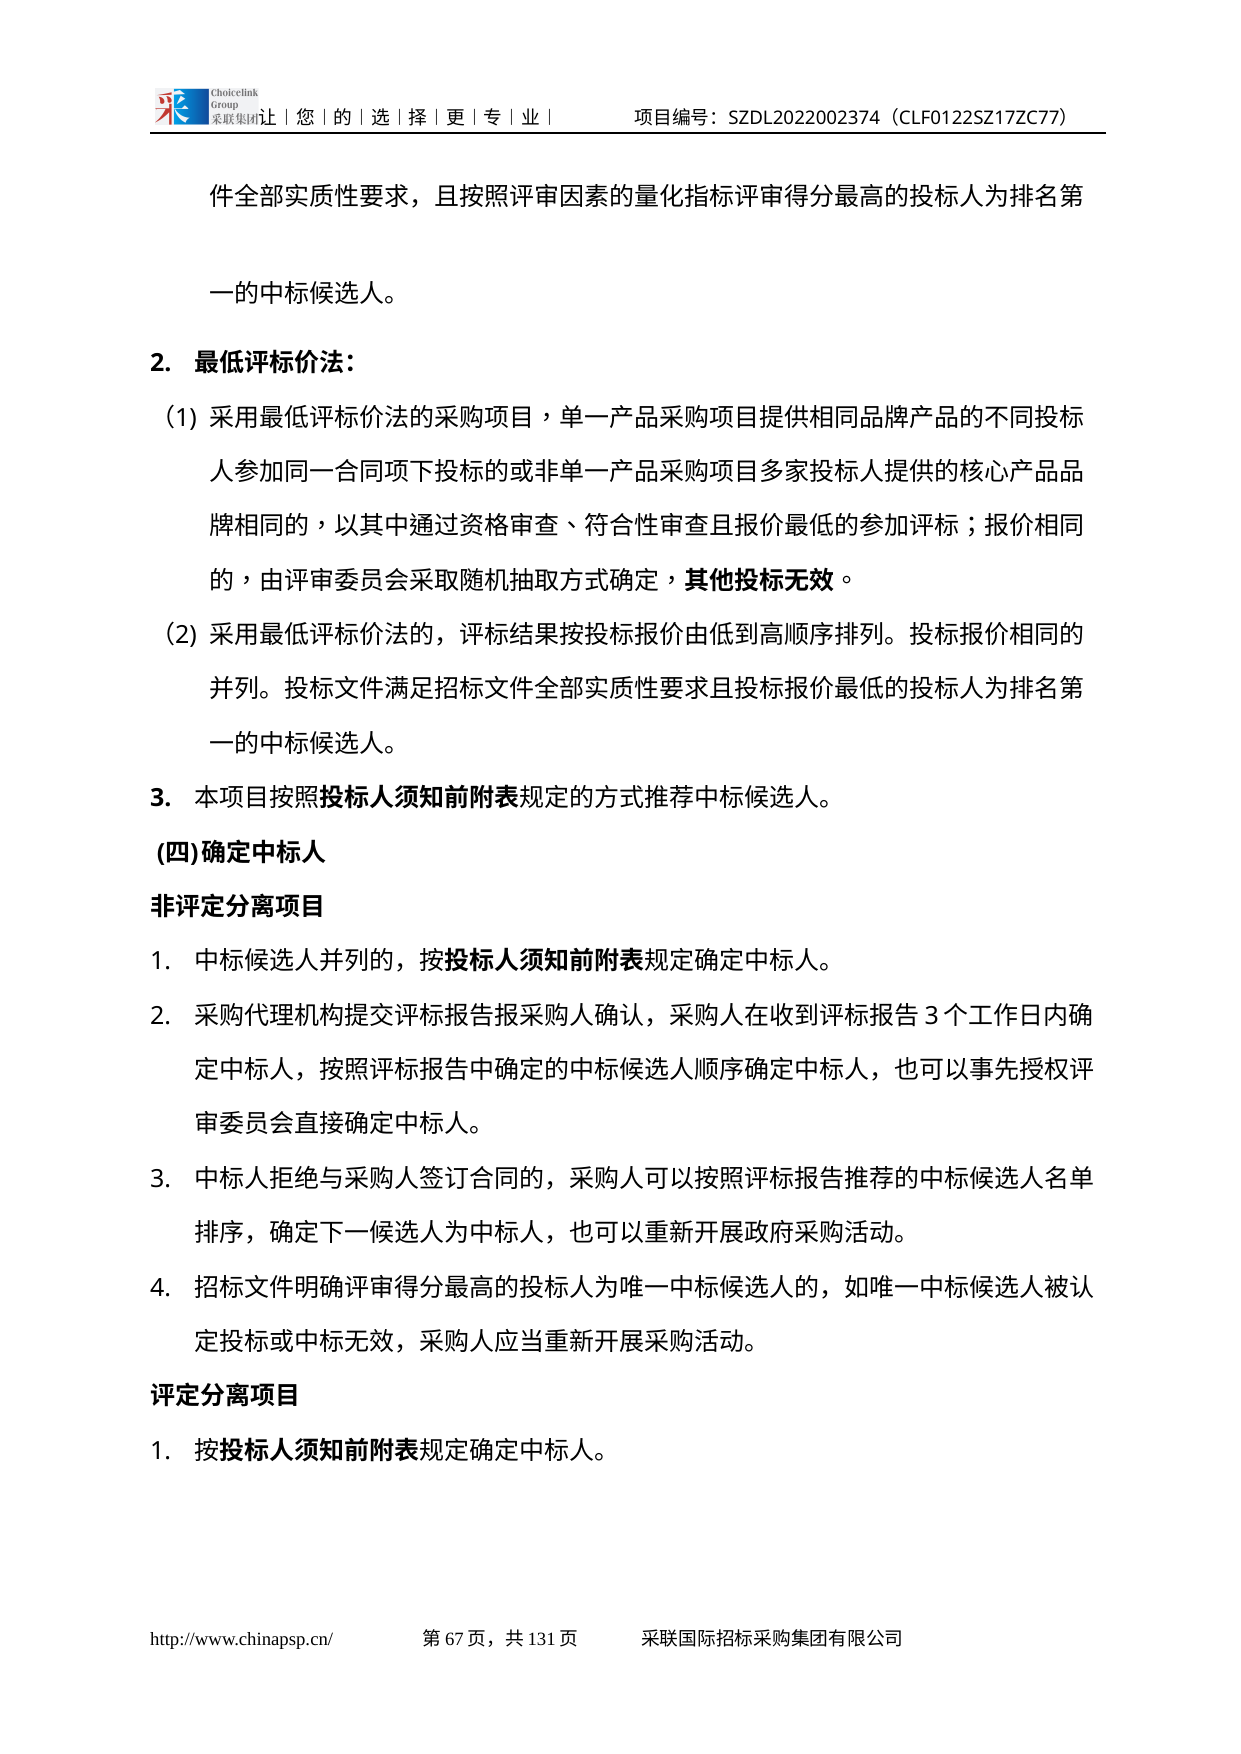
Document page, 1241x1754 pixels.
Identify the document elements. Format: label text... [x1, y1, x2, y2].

list 本项目按照投标人须知前附表规定的方式推荐中标候选人。 [150, 778, 1106, 814]
list 采购代理机构提交评标报告报采购人确认，采购人在收到评标报告3个工作日内确定中标人，按照评标报告中确定的中标候选人顺序确定中标人，也可以事先授权评审委员会直接确定中标人。 [150, 995, 1106, 1140]
text 评定分离项目 [150, 1376, 1106, 1412]
list 确定中标人 [157, 832, 1106, 868]
list 采用最低评标价法的，评标结果按投标报价由低到高顺序排列。投标报价相同的并列。投标文件满足招标文件全部实质性要求且投标报价最低的投标人为排名第一的中标候选人。 [150, 614, 1106, 759]
list 按投标人须知前附表规定确定中标人。 [150, 1430, 1106, 1466]
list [150, 162, 1106, 324]
list 采用最低评标价法的采购项目，单一产品采购项目提供相同品牌产品的不同投标人参加同一合同项下投标的或非单一产品采购项目多家投标人提供的核心产品品牌相同的，以其中通过资格审查、符合性审查且报价最低的参加评标；报价相同的，由评审委员会采取随机抽取方式确定，其他投标无效。 [150, 397, 1106, 596]
list 中标人拒绝与采购人签订合同的，采购人可以按照评标报告推荐的中标候选人名单排序，确定下一候选人为中标人，也可以重新开展政府采购活动。 [150, 1158, 1106, 1249]
list 招标文件明确评审得分最高的投标人为唯一中标候选人的，如唯一中标候选人被认定投标或中标无效，采购人应当重新开展采购活动。 [150, 1267, 1106, 1358]
text 非评定分离项目 [150, 886, 1106, 923]
list 中标候选人并列的，按投标人须知前附表规定确定中标人。 [150, 941, 1106, 977]
list 最低评标价法： [150, 343, 1106, 379]
picture [155, 88, 259, 125]
